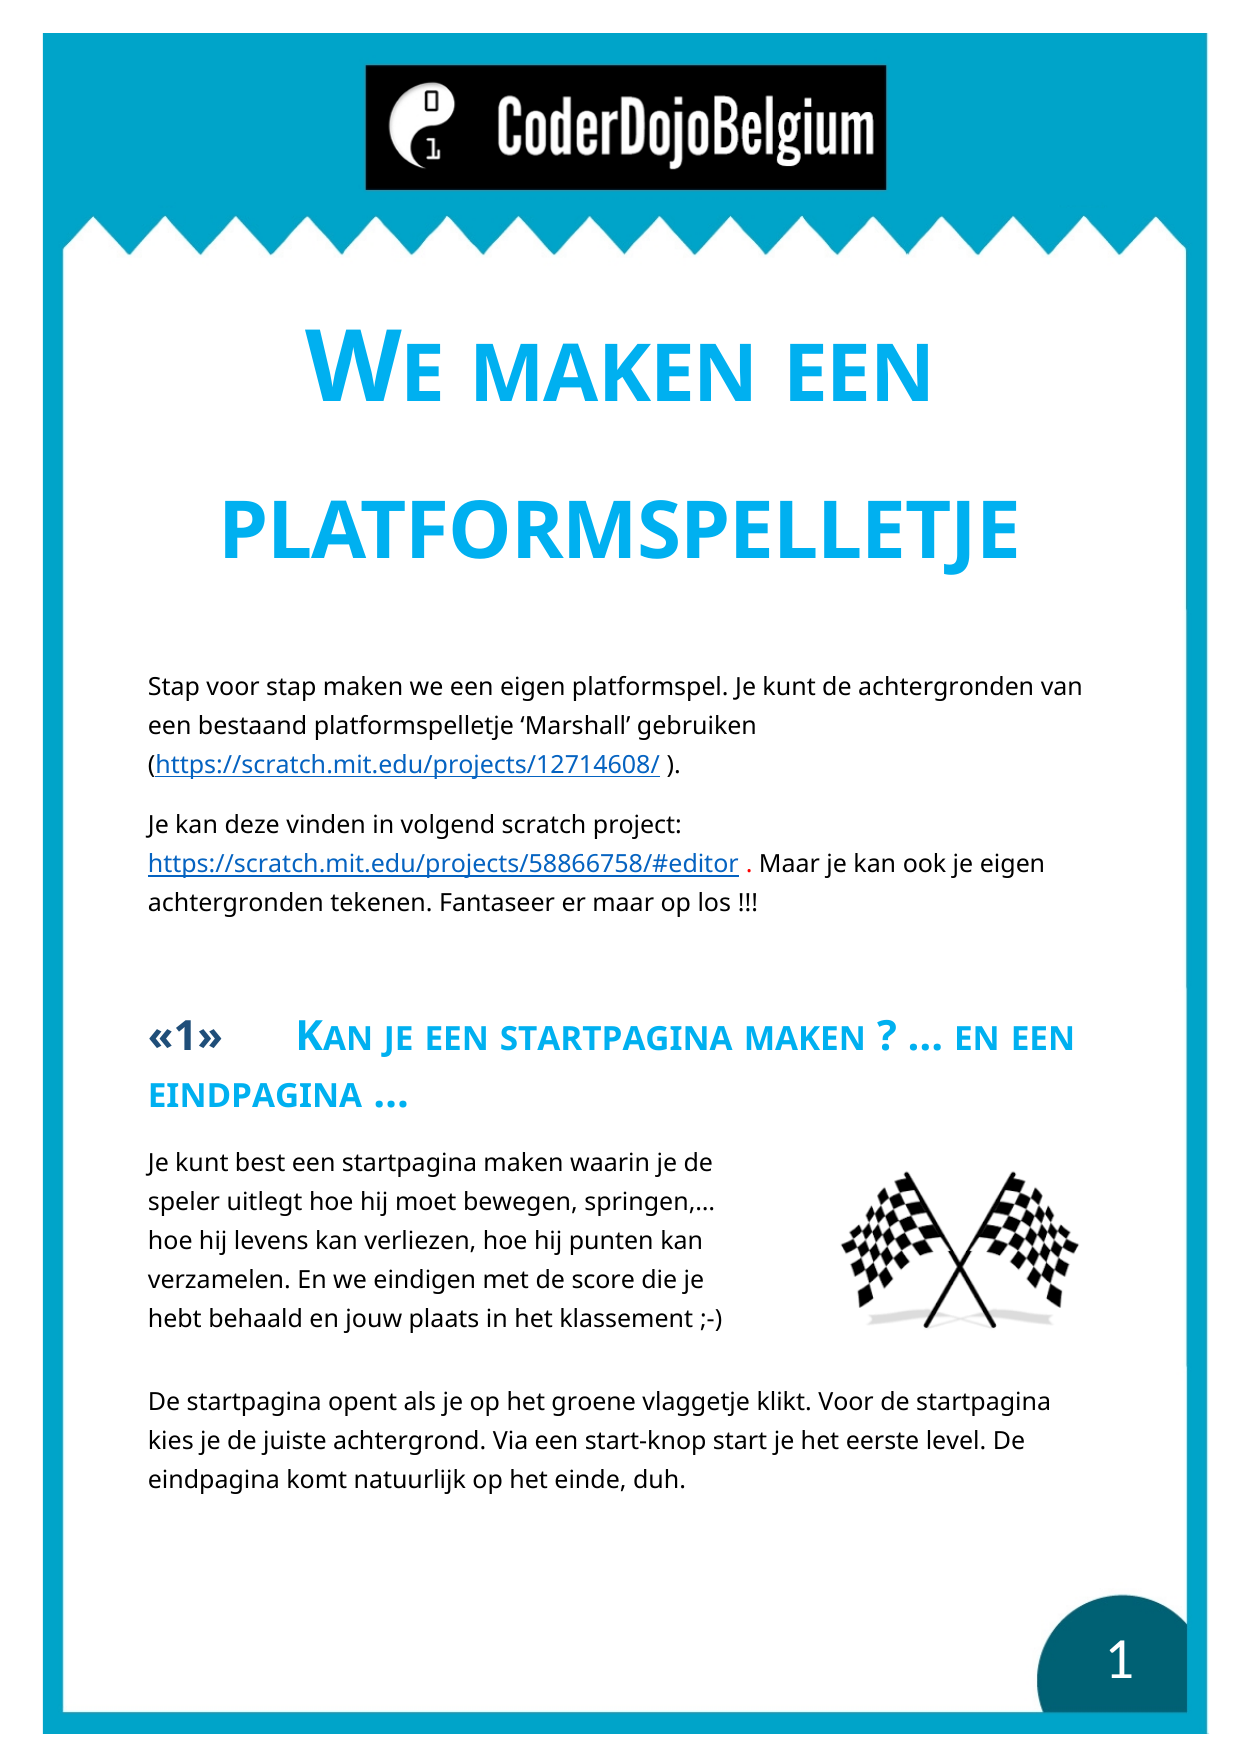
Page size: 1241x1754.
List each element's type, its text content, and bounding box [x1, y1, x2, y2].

text Stap voor stap maken we een eigen platformspel. Je kunt de achtergronden van een bestaand platformspelletje ‘Marshall’ gebruiken (https://scratch.mit.edu/projects/12714608/ ). [148, 668, 1093, 781]
picture [1203, 33, 1210, 1734]
text Je kunt best een startpagina maken waarin je de speler uitlegt hoe hij moet bewegen, springen,… hoe hij levens kan verliezen, hoe hij punten kan verzamelen. En we eindigen met de score die je hebt behaald en jouw plaats in het klassement ;-) [148, 1144, 753, 1335]
text Je kan deze vinden in volgend scratch project: https://scratch.mit.edu/projects/58866758/#editor . Maar je kan ook je eigen achtergronden tekenen. Fantaseer er maar op los !!! [148, 807, 1093, 919]
picture [42, 33, 1203, 1734]
text De startpagina opent als je op het groene vlaggetje klikt. Voor de startpagina kies je de juiste achtergrond. Via een start-knop start je het eerste level. De eindpagina komt natuurlijk op het einde, duh. [148, 1383, 1093, 1496]
title We maken een platformspelletje [148, 295, 1093, 588]
text Kan je een startpagina maken ? … en een eindpagina … [148, 1006, 1093, 1119]
